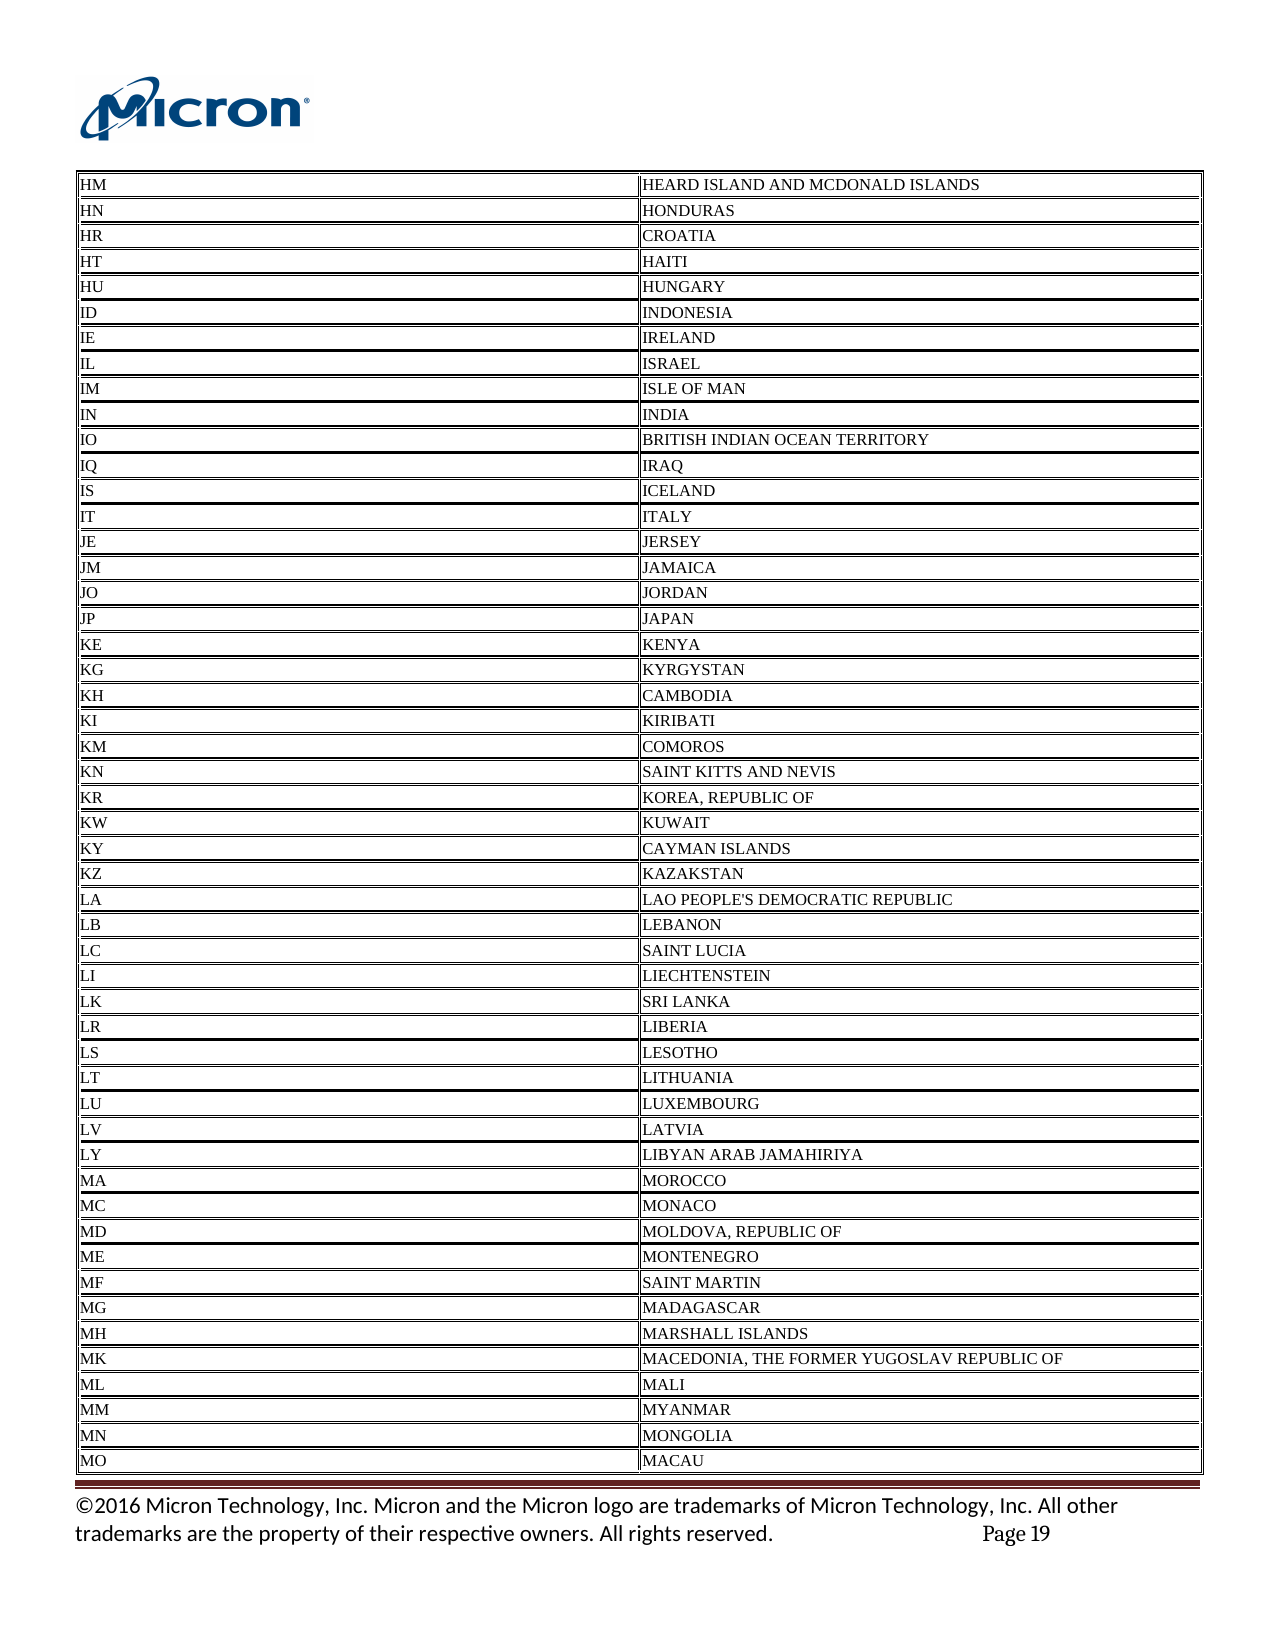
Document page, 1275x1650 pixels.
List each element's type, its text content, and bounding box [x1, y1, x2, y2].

table_cell KN [79, 757, 638, 783]
table_cell KOREA, REPUBLIC OF [640, 783, 1202, 808]
table_cell MOLDOVA, REPUBLIC OF [640, 1217, 1202, 1242]
table_cell KYRGYSTAN [641, 655, 1201, 681]
table_cell KY [77, 834, 640, 859]
table_cell LB [79, 910, 638, 936]
table_cell MC [79, 1191, 638, 1217]
table_cell MONGOLIA [640, 1421, 1202, 1446]
table_cell JERSEY [641, 528, 1201, 553]
table_cell CROATIA [641, 221, 1201, 247]
table_cell IM [79, 374, 638, 400]
table_cell JP [79, 604, 638, 629]
table_cell LUXEMBOURG [641, 1089, 1201, 1114]
table_cell HAITI [640, 247, 1202, 272]
table_cell ISLE OF MAN [641, 374, 1201, 400]
table_cell JO [79, 579, 638, 604]
table_cell MACEDONIA, THE FORMER YUGOSLAV REPUBLIC OF [641, 1344, 1201, 1370]
table_cell KG [79, 655, 638, 681]
table_cell KI [79, 706, 638, 732]
table_cell LIBERIA [641, 1013, 1201, 1038]
table_cell LC [77, 936, 640, 961]
table_cell MN [77, 1421, 640, 1446]
table_cell ME [79, 1242, 638, 1268]
table_cell ML [77, 1370, 640, 1395]
table_cell MO [79, 1446, 640, 1472]
table_cell IRELAND [641, 323, 1201, 349]
table_cell KAZAKSTAN [641, 859, 1201, 885]
table_cell HN [77, 196, 640, 221]
table_cell ISRAEL [641, 349, 1201, 374]
table_cell LR [79, 1013, 638, 1038]
table_cell HU [79, 272, 638, 298]
table_cell JE [79, 528, 638, 553]
table_cell IL [79, 349, 638, 374]
table_cell MM [79, 1395, 638, 1421]
table_cell SAINT LUCIA [640, 936, 1202, 961]
table_cell KM [77, 732, 640, 757]
table_cell MONACO [641, 1191, 1201, 1217]
table_cell JORDAN [641, 579, 1201, 604]
table_cell LU [79, 1089, 638, 1114]
table_cell MD [77, 1217, 640, 1242]
table_cell MARSHALL ISLANDS [640, 1319, 1202, 1344]
table_cell KZ [79, 859, 638, 885]
table_cell SAINT KITTS AND NEVIS [641, 757, 1201, 783]
table_cell LIECHTENSTEIN [641, 961, 1201, 987]
table_cell INDONESIA [641, 298, 1202, 323]
table_cell KH [77, 681, 640, 706]
table_cell MA [77, 1166, 640, 1191]
table_cell LESOTHO [641, 1038, 1202, 1063]
table_cell IT [79, 502, 638, 527]
table_cell HEARD ISLAND AND MCDONALD ISLANDS [640, 174, 1201, 196]
table_cell CAMBODIA [640, 681, 1202, 706]
table_cell ID [77, 298, 638, 323]
table_cell HUNGARY [641, 272, 1201, 298]
table_cell IN [79, 400, 638, 425]
table_cell MK [79, 1344, 638, 1370]
table_cell JM [79, 553, 638, 578]
table_cell IE [79, 323, 638, 349]
table_cell ITALY [641, 502, 1201, 527]
table_cell LV [79, 1115, 638, 1140]
table_cell MG [79, 1293, 638, 1319]
table_cell LS [77, 1038, 638, 1063]
table_cell LITHUANIA [641, 1064, 1201, 1089]
table_cell IRAQ [641, 451, 1201, 476]
table_cell HT [77, 247, 640, 272]
table_cell MONTENEGRO [641, 1242, 1201, 1268]
picture [75, 75, 314, 143]
table_cell MF [77, 1268, 640, 1293]
table_cell LT [79, 1064, 638, 1089]
table_cell IO [79, 425, 638, 451]
table_cell JAPAN [641, 604, 1201, 629]
table_cell MACAU [640, 1446, 1201, 1472]
table_cell MOROCCO [640, 1166, 1202, 1191]
table_cell MYANMAR [641, 1395, 1201, 1421]
table_cell IS [79, 476, 638, 502]
table_cell KUWAIT [641, 808, 1201, 834]
table_cell KENYA [641, 630, 1201, 655]
table_cell LI [79, 961, 638, 987]
table_cell KR [77, 783, 640, 808]
table_cell LY [79, 1140, 638, 1166]
table_cell LIBYAN ARAB JAMAHIRIYA [641, 1140, 1201, 1166]
table_cell MH [77, 1319, 640, 1344]
table_cell KE [79, 630, 638, 655]
table_cell BRITISH INDIAN OCEAN TERRITORY [641, 425, 1201, 451]
table_cell CAYMAN ISLANDS [640, 834, 1202, 859]
table_cell COMOROS [640, 732, 1202, 757]
table_cell LA [77, 885, 640, 910]
table_cell HM [79, 174, 640, 196]
table_cell LK [77, 987, 640, 1012]
table_cell LEBANON [641, 910, 1201, 936]
table_cell INDIA [641, 400, 1201, 425]
table_cell KIRIBATI [641, 706, 1201, 732]
table_cell SAINT MARTIN [640, 1268, 1202, 1293]
table_cell KW [79, 808, 638, 834]
table_cell HONDURAS [640, 196, 1202, 221]
table_cell MALI [640, 1370, 1202, 1395]
table_cell SRI LANKA [640, 987, 1202, 1012]
table_cell IQ [79, 451, 638, 476]
table_cell LATVIA [641, 1115, 1201, 1140]
table_cell MADAGASCAR [641, 1293, 1201, 1319]
table_cell HR [79, 221, 638, 247]
table_cell LAO PEOPLE'S DEMOCRATIC REPUBLIC [640, 885, 1202, 910]
table_cell ICELAND [641, 476, 1201, 502]
table_cell JAMAICA [641, 553, 1201, 578]
